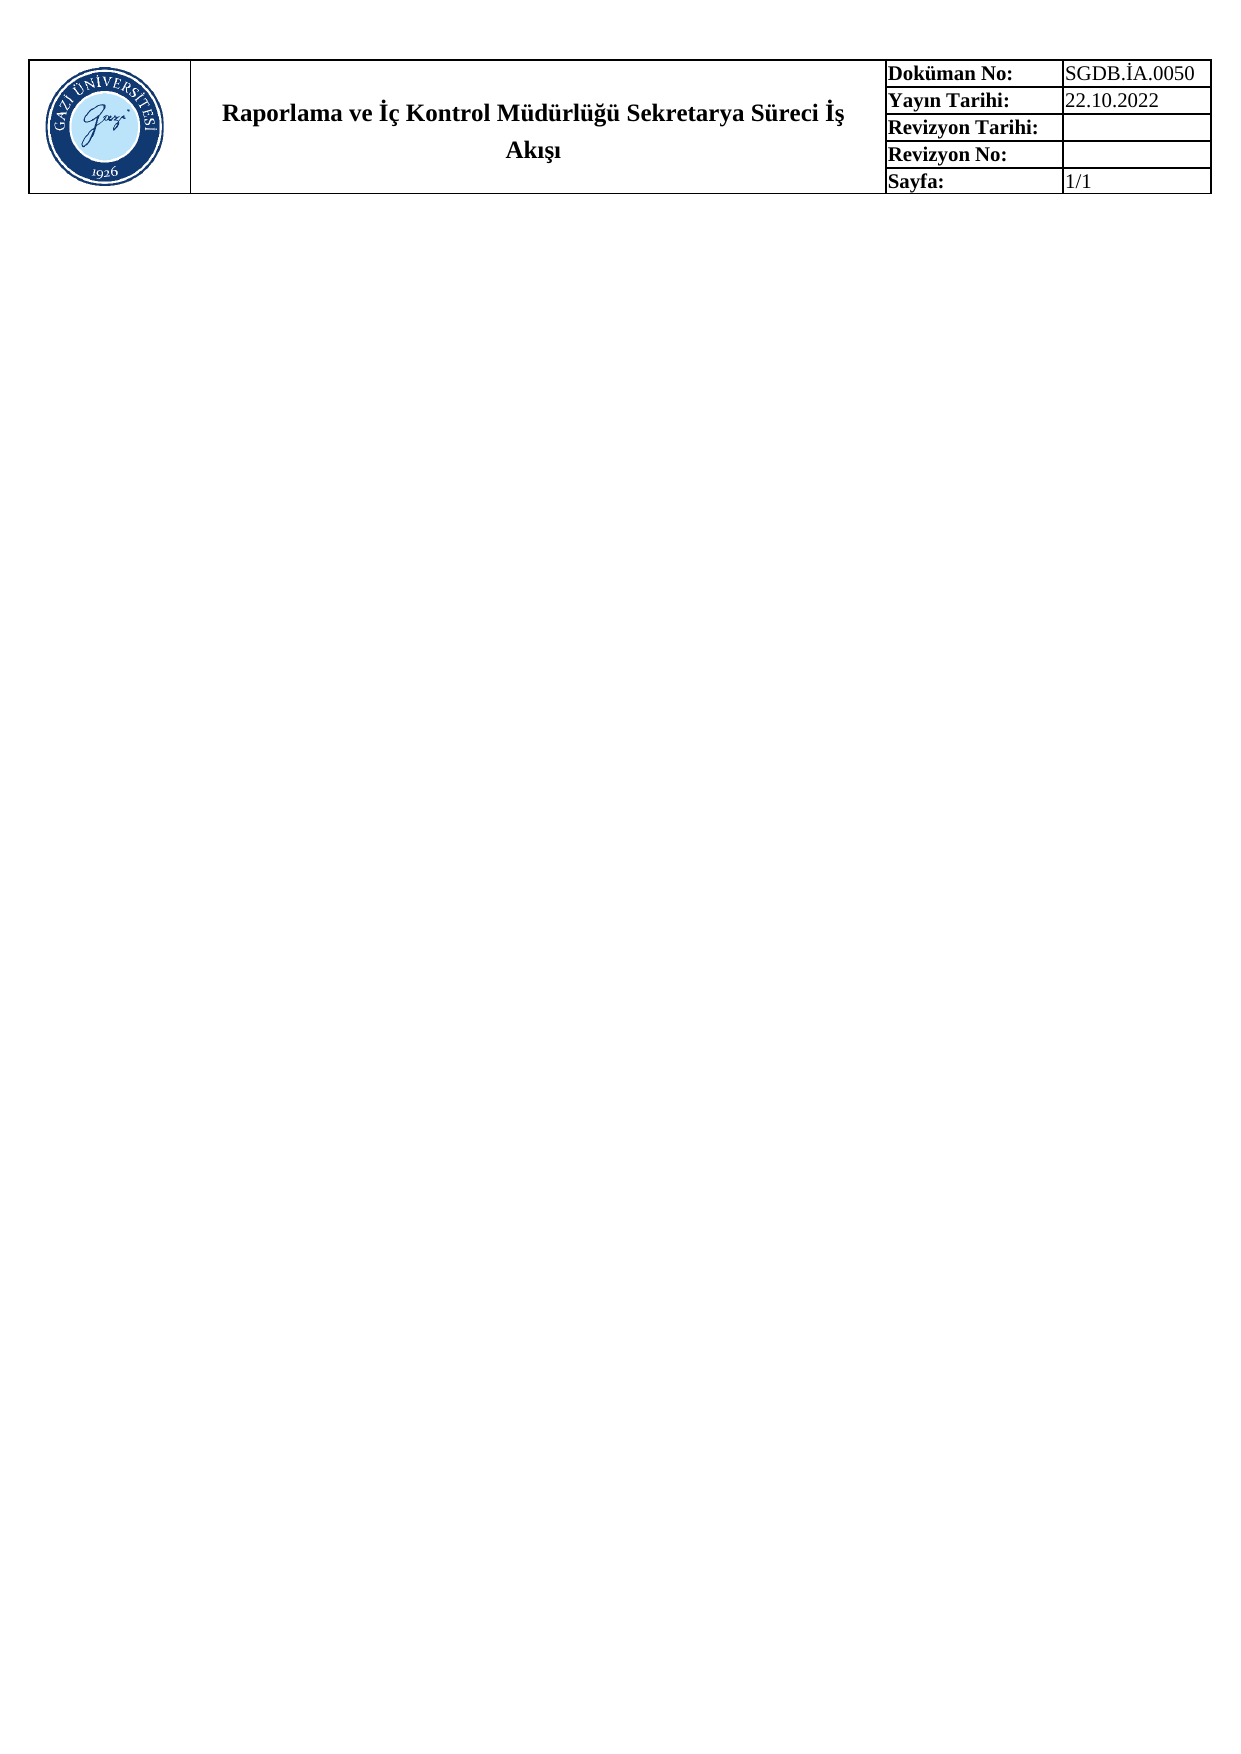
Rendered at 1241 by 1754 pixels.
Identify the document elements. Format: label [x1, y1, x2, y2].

picture [45, 67, 164, 186]
